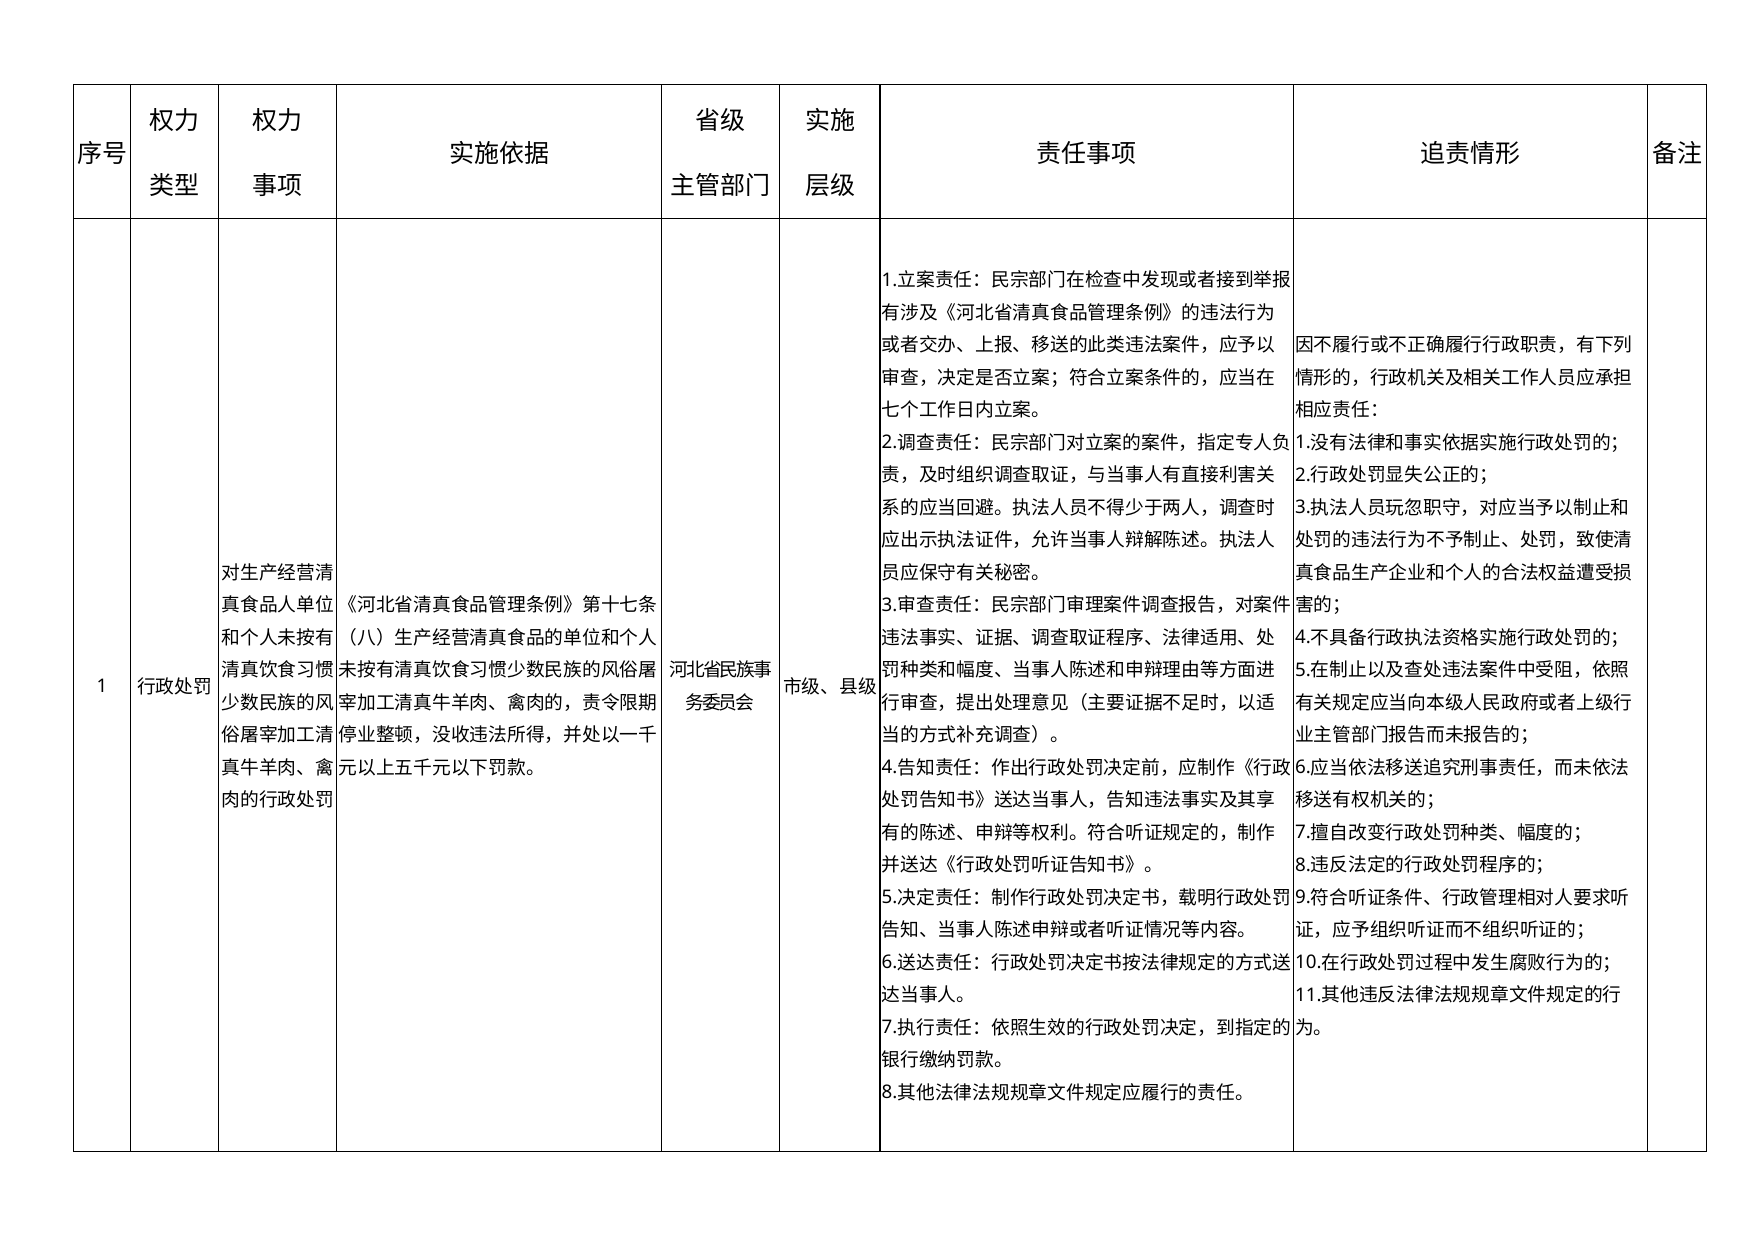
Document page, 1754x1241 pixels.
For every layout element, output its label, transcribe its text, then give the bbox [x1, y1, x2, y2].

table_header 权力 事项 [219, 85, 336, 218]
table_header 实施 层级 [780, 85, 879, 218]
table_header 备注 [1648, 85, 1706, 218]
table_header 追责情形 [1294, 85, 1647, 218]
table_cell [1294, 219, 1647, 1151]
table_header 省级 主管部门 [662, 85, 779, 218]
table_header 序号 [74, 85, 130, 218]
table_cell 1 [74, 219, 130, 1151]
table_header 实施依据 [337, 85, 661, 218]
table_cell 市级、县级 [780, 219, 879, 1151]
table_cell [1648, 219, 1706, 1151]
table_cell 《河北省清真食品管理条例》第十七条 （八）生产经营清真食品的单位和个人未按有清真饮食习惯少数民族的风俗屠宰加工清真牛羊肉、禽肉的，责令限期停业整顿，没收违法所得，并处以一千元以上五千元以下罚款。 [337, 219, 661, 1151]
table_header 责任事项 [881, 85, 1293, 218]
table_header 权力 类型 [131, 85, 218, 218]
table_cell 行政处罚 [131, 219, 218, 1151]
table_cell 河北省民族事务委员会 [662, 219, 779, 1151]
table_cell 对生产经营清真食品人单位和个人未按有清真饮食习惯少数民族的风俗屠宰加工清真牛羊肉、禽肉的行政处罚 [219, 219, 336, 1151]
